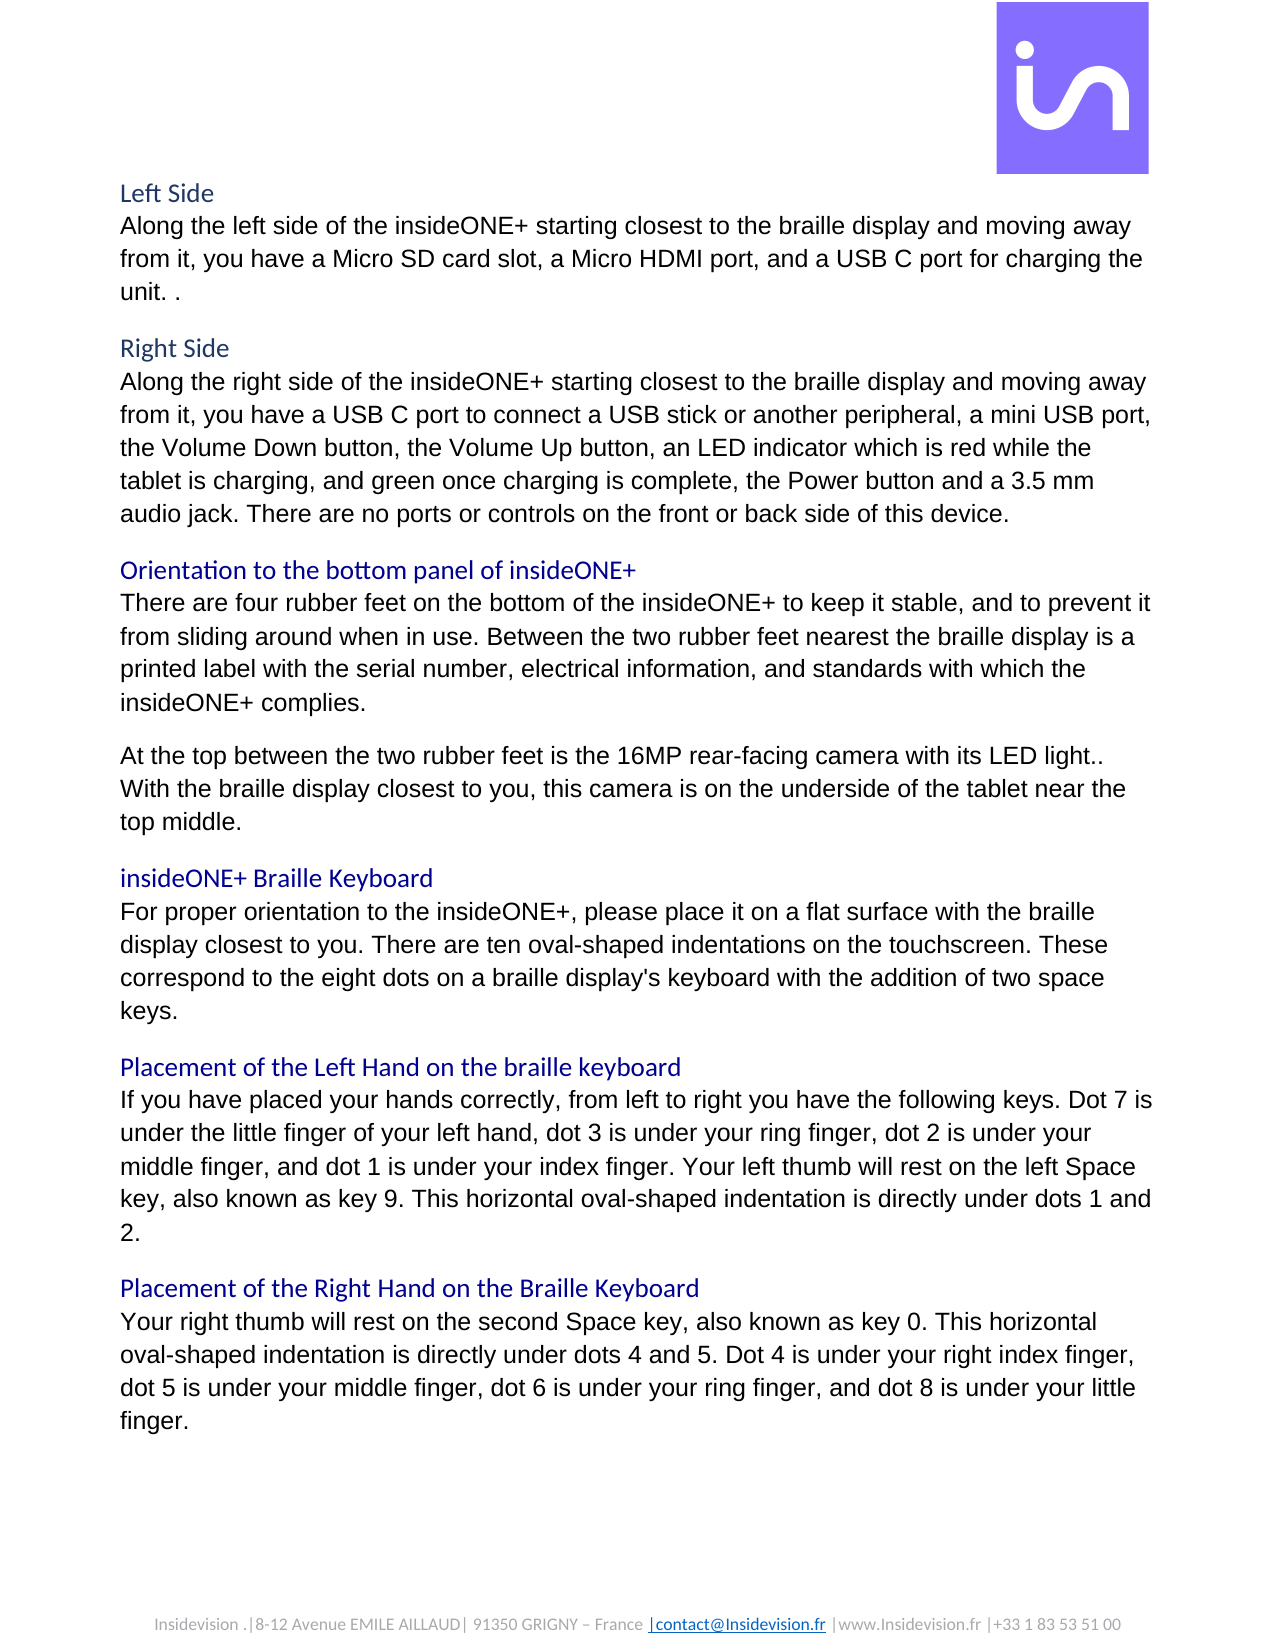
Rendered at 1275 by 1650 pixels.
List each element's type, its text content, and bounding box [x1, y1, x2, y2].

text At the top between the two rubber feet is the 16MP rear-facing camera with its LED light.. With the braille display closest to you, this camera is on the underside of the tablet near the top middle. [120, 741, 1155, 836]
text If you have placed your hands correctly, from left to right you have the following keys. Dot 7 is under the little finger of your left hand, dot 3 is under your ring finger, dot 2 is under your middle finger, and dot 1 is under your index finger. Your left thumb will rest on the left Space key, also known as key 9. This horizontal oval-shaped indentation is directly under dots 1 and 2. [120, 1085, 1155, 1246]
subtitle insideONE+ Braille Keyboard [120, 861, 1155, 894]
text Along the left side of the insideONE+ starting closest to the braille display and moving away from it, you have a Micro SD card slot, a Micro HDMI port, and a USB C port for charging the unit. . [120, 211, 1155, 306]
subtitle Placement of the Left Hand on the braille keyboard [120, 1050, 1155, 1083]
text Along the right side of the insideONE+ starting closest to the braille display and moving away from it, you have a USB C port to connect a USB stick or another peripheral, a mini USB port, the Volume Down button, the Volume Up button, an LED indicator which is red while the tablet is charging, and green once charging is complete, the Power button and a 3.5 mm audio jack. There are no ports or controls on the front or back side of this device. [120, 367, 1155, 528]
picture [996, 2, 1149, 120]
subtitle Orientation to the bottom panel of insideONE+ [120, 553, 1155, 586]
text Your right thumb will rest on the second Space key, also known as key 0. This horizontal oval-shaped indentation is directly under dots 4 and 5. Dot 4 is under your right index finger, dot 5 is under your middle finger, dot 6 is under your ring finger, and dot 8 is under your little finger. [120, 1307, 1155, 1435]
text There are four rubber feet on the bottom of the insideONE+ to keep it stable, and to prevent it from sliding around when in use. Between the two rubber feet nearest the braille display is a printed label with the serial number, electrical information, and standards with which the insideONE+ complies. [120, 588, 1155, 716]
subtitle Left Side [120, 120, 1155, 209]
subtitle Placement of the Right Hand on the Braille Keyboard [120, 1271, 1155, 1304]
subtitle Right Side [120, 331, 1155, 364]
text For proper orientation to the insideONE+, please place it on a flat surface with the braille display closest to you. There are ten oval-shaped indentations on the touchscreen. These correspond to the eight dots on a braille display's keyboard with the addition of two space keys. [120, 897, 1155, 1025]
